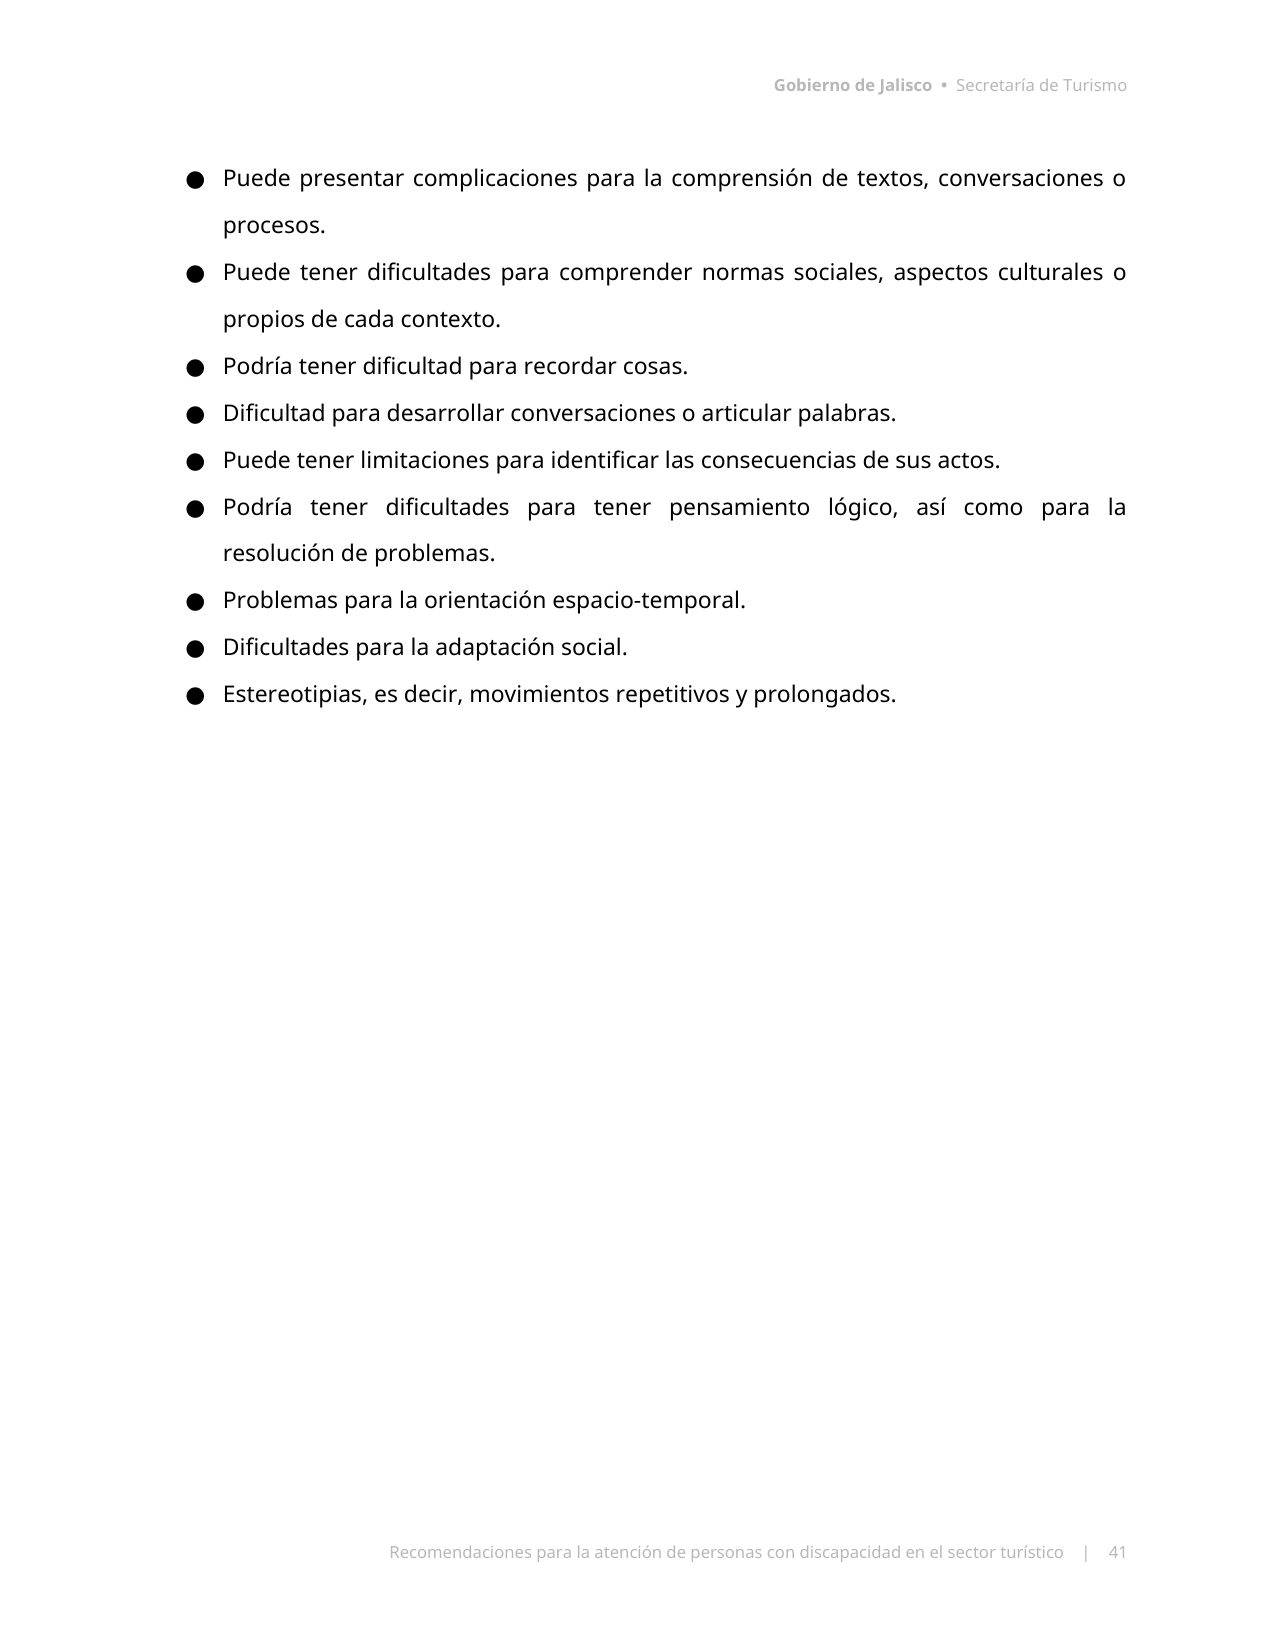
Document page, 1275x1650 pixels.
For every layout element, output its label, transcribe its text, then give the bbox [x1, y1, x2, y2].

list Estereotipias, es decir, movimientos repetitivos y prolongados. [185, 678, 1127, 709]
list Dificultades para la adaptación social. [185, 631, 1127, 662]
list Podría tener dificultades para tener pensamiento lógico, así como para la resolución de problemas. [185, 491, 1127, 569]
list Puede tener dificultades para comprender normas sociales, aspectos culturales o propios de cada contexto. [185, 256, 1127, 334]
list Problemas para la orientación espacio-temporal. [185, 584, 1127, 616]
list Puede presentar complicaciones para la comprensión de textos, conversaciones o procesos. [185, 162, 1127, 241]
list Puede tener limitaciones para identificar las consecuencias de sus actos. [185, 444, 1127, 475]
list Dificultad para desarrollar conversaciones o articular palabras. [185, 397, 1127, 428]
list Podría tener dificultad para recordar cosas. [185, 350, 1127, 381]
